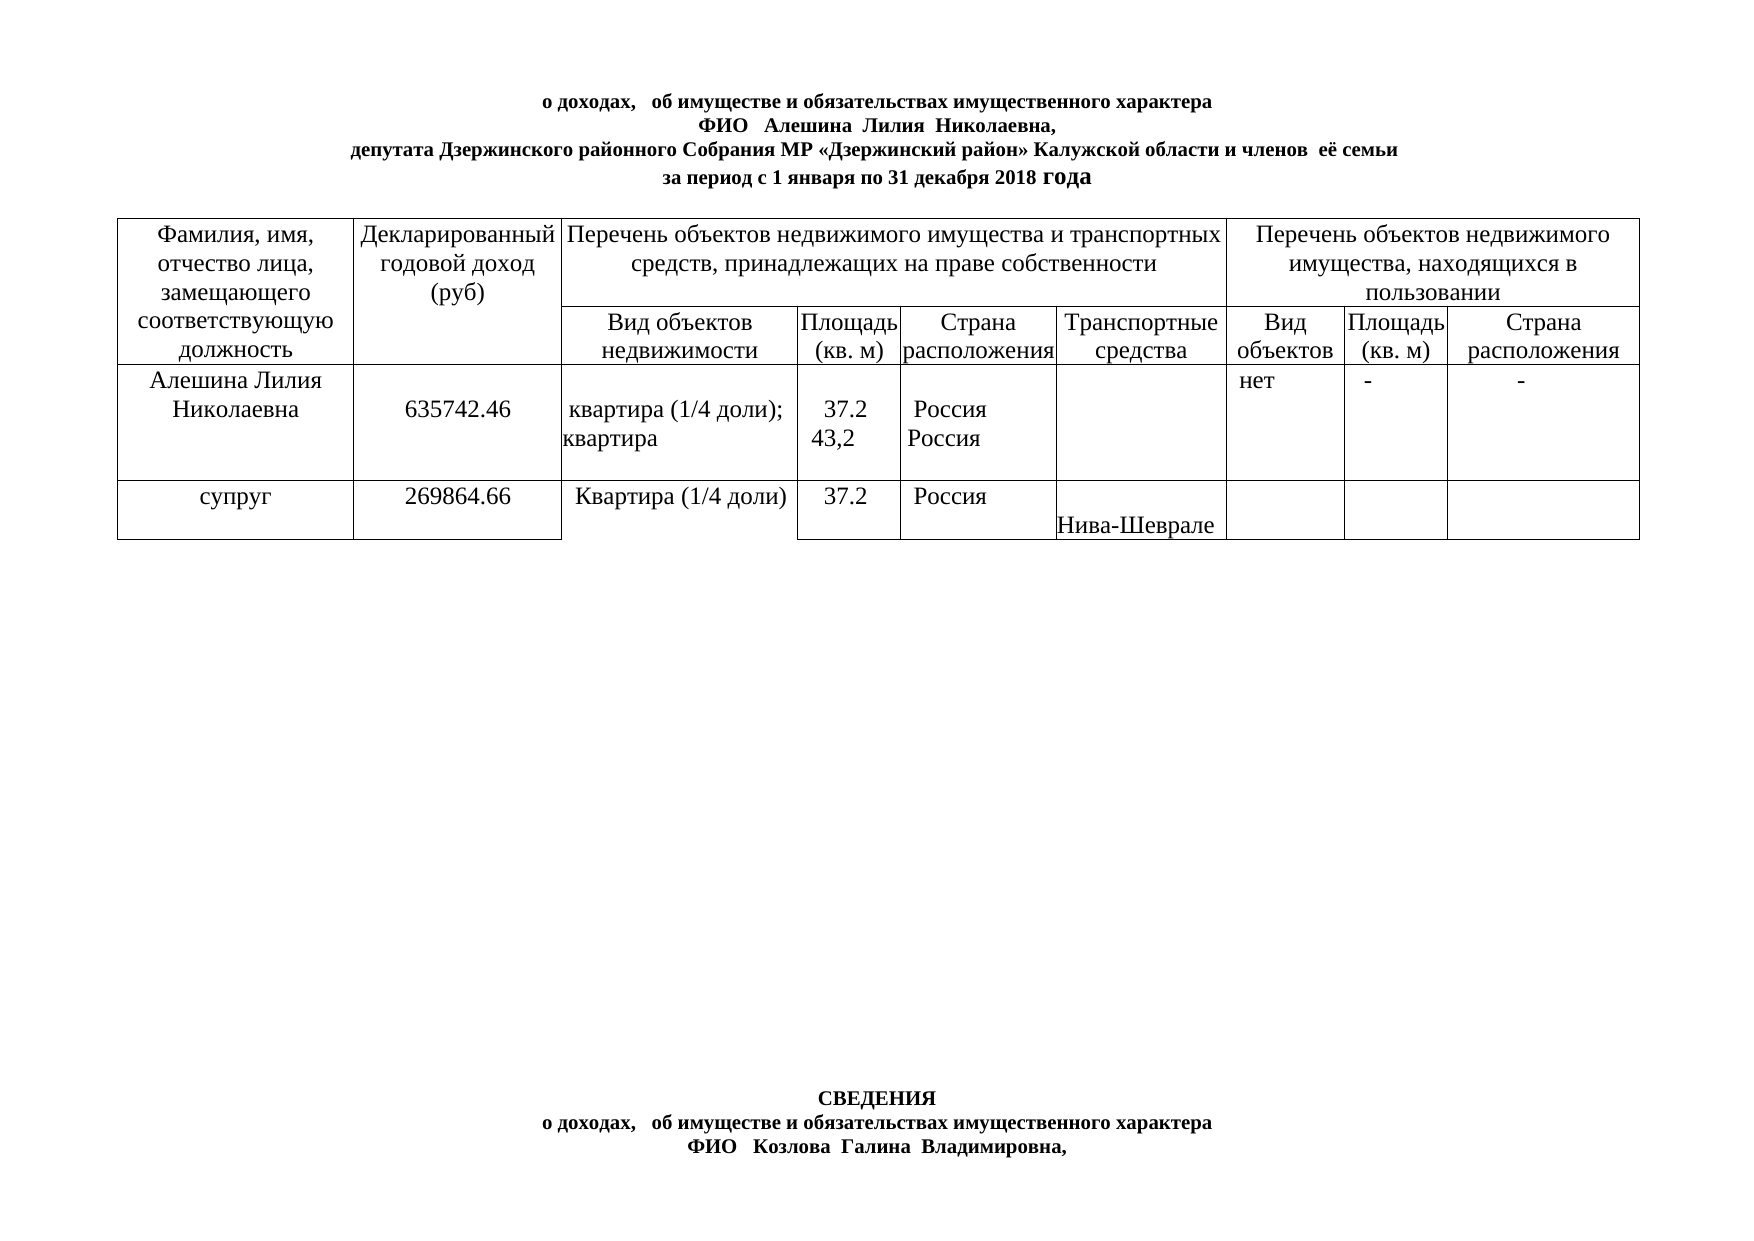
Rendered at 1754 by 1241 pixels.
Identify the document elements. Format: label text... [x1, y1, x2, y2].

text ФИО Козлова Галина Владимировна, [118, 1134, 1636, 1158]
table_cell Квартира (1/4 доли) [562, 481, 797, 539]
table_cell 37.2 [798, 481, 900, 539]
table_cell Страна расположения [901, 307, 1056, 364]
table_cell [1227, 481, 1344, 539]
table_cell Нива-Шеврале [1057, 481, 1226, 539]
table_cell 635742.46 [354, 365, 561, 480]
table_cell [1345, 481, 1447, 539]
table_cell нет [1227, 365, 1344, 480]
table_cell Транспортные средства [1057, 307, 1226, 364]
table_cell 269864.66 [354, 481, 561, 539]
text СВЕДЕНИЯ [118, 1086, 1636, 1110]
table_cell 37.2 43,2 [798, 365, 900, 480]
table_header Перечень объектов недвижимого имущества, находящихся в пользовании [1227, 219, 1639, 306]
table_cell супруг [118, 481, 353, 539]
table_cell Вид объектов недвижимости [562, 307, 797, 364]
table_cell Страна расположения [1448, 307, 1639, 364]
table_cell Россия Россия [901, 365, 1056, 480]
table_header Перечень объектов недвижимого имущества и транспортных средств, принадлежащих на праве собственности [562, 219, 1226, 306]
table_cell - [1448, 365, 1639, 480]
table_cell Россия [901, 481, 1056, 539]
table_cell - [1345, 365, 1447, 480]
table_header Декларированный годовой доход (руб) [354, 219, 561, 364]
text депутата Дзержинского районного Собрания МР «Дзержинский район» Калужской области и членов её семьи за период с 1 января по 31 декабря 2018 года [118, 137, 1636, 189]
table_cell [1057, 365, 1226, 480]
table_cell Вид объектов [1227, 307, 1344, 364]
table_cell [1448, 481, 1639, 539]
table_cell Площадь (кв. м) [798, 307, 900, 364]
table_header Фамилия, имя, отчество лица, замещающего соответствующую должность [118, 219, 353, 364]
table_cell Площадь (кв. м) [1345, 307, 1447, 364]
table_cell квартира (1/4 доли); квартира [562, 365, 797, 480]
text ФИО Алешина Лилия Николаевна, [118, 113, 1636, 137]
table_cell Алешина Лилия Николаевна [118, 365, 353, 480]
text о доходах, об имуществе и обязательствах имущественного характера [118, 1110, 1636, 1134]
text о доходах, об имуществе и обязательствах имущественного характера [118, 89, 1636, 113]
